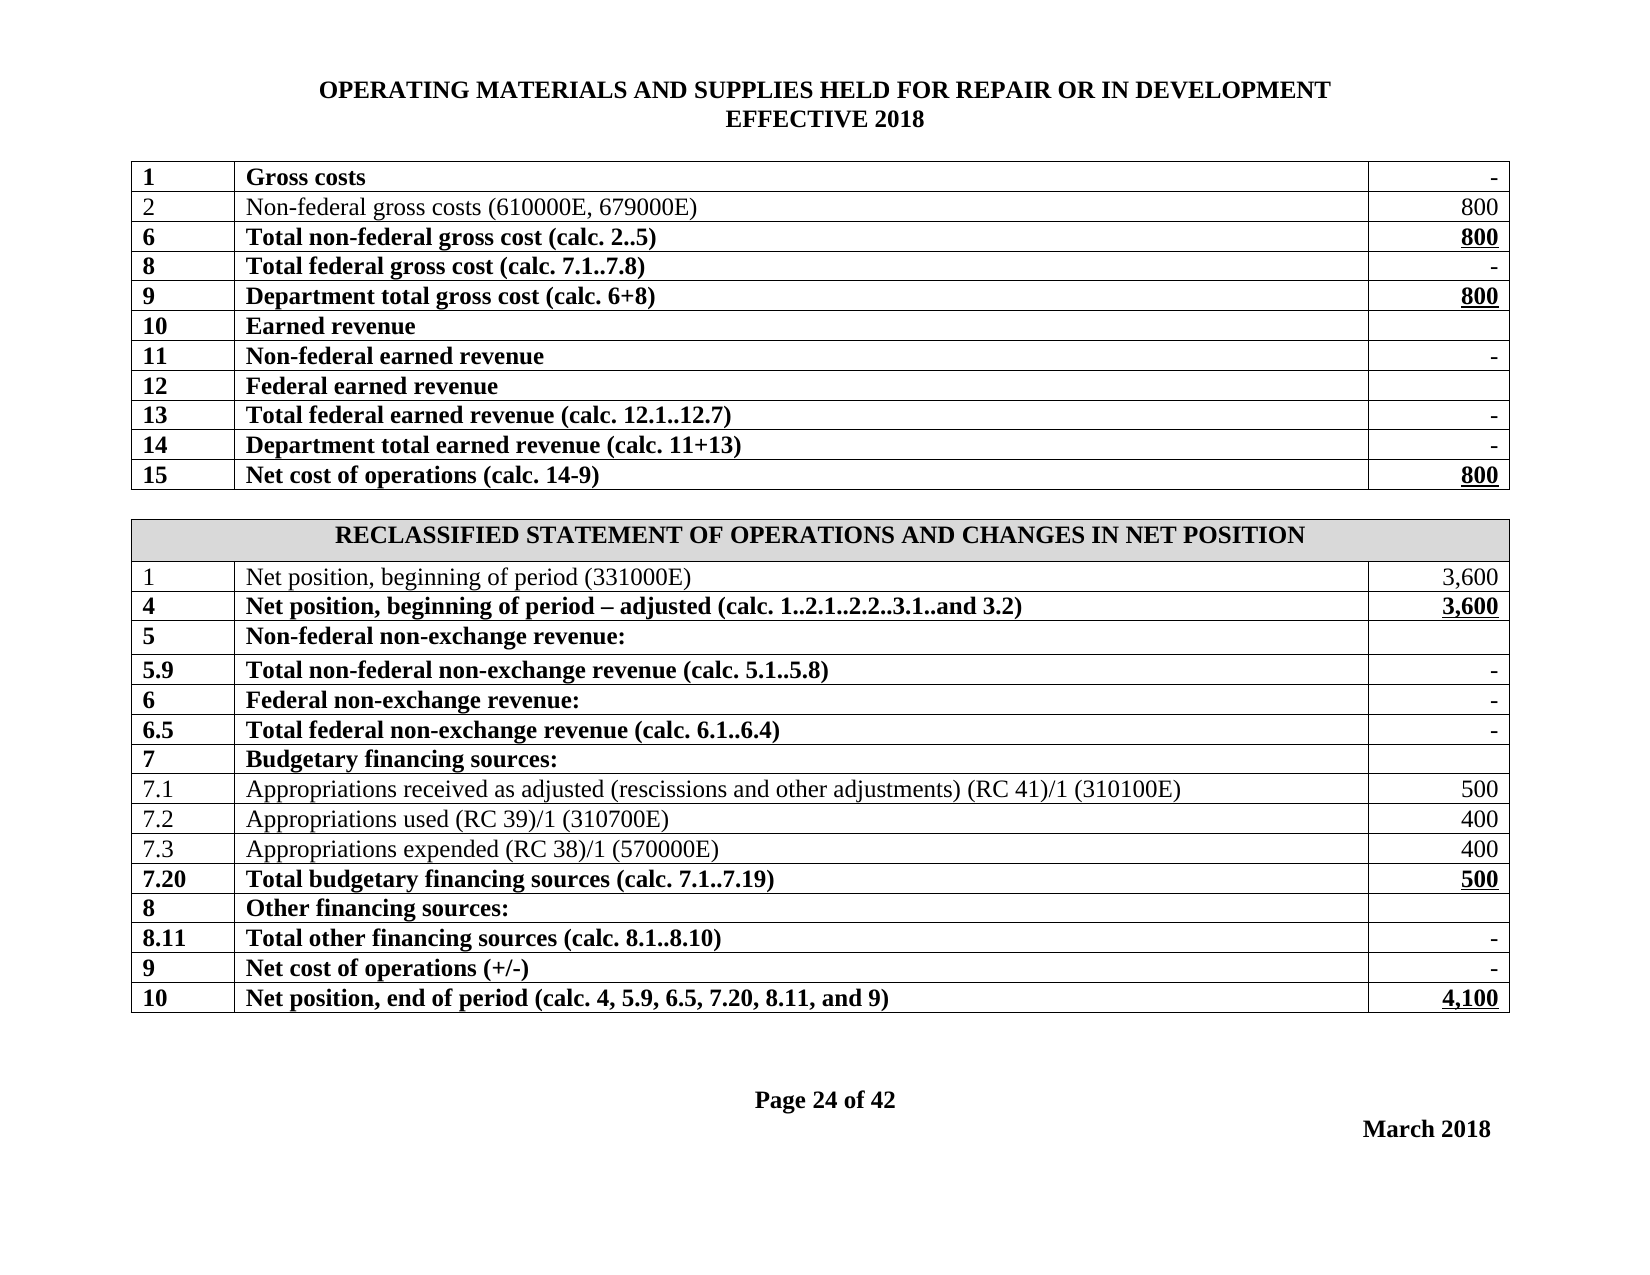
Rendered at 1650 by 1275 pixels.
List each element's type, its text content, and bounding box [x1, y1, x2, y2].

table_cell 800 [1369, 192, 1509, 221]
table_cell Appropriations used (RC 39)/1 (310700E) [235, 804, 1368, 833]
table_cell 15 [132, 460, 234, 489]
table_cell 7.2 [132, 804, 234, 833]
table_cell 1 [132, 162, 234, 191]
table_cell 12 [132, 371, 234, 399]
table_cell - [1369, 430, 1509, 459]
table_cell Total federal earned revenue (calc. 12.1..12.7) [235, 401, 1368, 429]
table_cell 7.3 [132, 834, 234, 863]
table_cell Other financing sources: [235, 894, 1368, 922]
table_cell [1369, 745, 1509, 773]
table_cell 3,600 [1369, 592, 1509, 620]
table_cell 2 [132, 192, 234, 221]
table_cell - [1369, 252, 1509, 280]
table_cell 7.1 [132, 774, 234, 803]
table_cell 8 [132, 894, 234, 922]
table_cell 10 [132, 311, 234, 340]
table_cell [1369, 371, 1509, 399]
table_cell 500 [1369, 774, 1509, 803]
table_cell 7 [132, 745, 234, 773]
table_cell [1369, 311, 1509, 340]
table_cell 800 [1369, 460, 1509, 489]
table_cell - [1369, 715, 1509, 743]
table_cell Appropriations received as adjusted (rescissions and other adjustments) (RC 41)/1 (310100E) [235, 774, 1368, 803]
table_cell 9 [132, 281, 234, 310]
table_header RECLASSIFIED STATEMENT OF OPERATIONS AND CHANGES IN NET POSITION [132, 520, 1509, 561]
table_cell 5 [132, 621, 234, 654]
table_cell 6.5 [132, 715, 234, 743]
table_cell - [1369, 655, 1509, 684]
table_cell 500 [1369, 864, 1509, 892]
table_cell Total other financing sources (calc. 8.1..8.10) [235, 923, 1368, 952]
table_cell [1369, 621, 1509, 654]
table_cell 8.11 [132, 923, 234, 952]
table_cell - [1369, 685, 1509, 714]
table_cell 14 [132, 430, 234, 459]
table_cell Total budgetary financing sources (calc. 7.1..7.19) [235, 864, 1368, 892]
table_cell Total non-federal gross cost (calc. 2..5) [235, 222, 1368, 251]
table_cell Net position, beginning of period – adjusted (calc. 1..2.1..2.2..3.1..and 3.2) [235, 592, 1368, 620]
table_cell Non-federal gross costs (610000E, 679000E) [235, 192, 1368, 221]
table_cell Net cost of operations (calc. 14-9) [235, 460, 1368, 489]
table_cell - [1369, 401, 1509, 429]
table_cell Department total earned revenue (calc. 11+13) [235, 430, 1368, 459]
table_cell 4,100 [1369, 983, 1509, 1012]
table_cell Net position, end of period (calc. 4, 5.9, 6.5, 7.20, 8.11, and 9) [235, 983, 1368, 1012]
table_cell Total non-federal non-exchange revenue (calc. 5.1..5.8) [235, 655, 1368, 684]
table_cell 6 [132, 685, 234, 714]
table_cell 8 [132, 252, 234, 280]
table_cell - [1369, 341, 1509, 370]
table_cell Total federal non-exchange revenue (calc. 6.1..6.4) [235, 715, 1368, 743]
table_cell [1369, 894, 1509, 922]
table_cell 10 [132, 983, 234, 1012]
table_cell Earned revenue [235, 311, 1368, 340]
table_cell 800 [1369, 281, 1509, 310]
table_cell Net cost of operations (+/-) [235, 953, 1368, 982]
table_cell 400 [1369, 834, 1509, 863]
table_cell Non-federal non-exchange revenue: [235, 621, 1368, 654]
table_cell Federal non-exchange revenue: [235, 685, 1368, 714]
table_cell - [1369, 162, 1509, 191]
table_cell Non-federal earned revenue [235, 341, 1368, 370]
table_cell Gross costs [235, 162, 1368, 191]
table_cell 9 [132, 953, 234, 982]
table_cell 13 [132, 401, 234, 429]
table_cell Appropriations expended (RC 38)/1 (570000E) [235, 834, 1368, 863]
table_cell 11 [132, 341, 234, 370]
table_cell Department total gross cost (calc. 6+8) [235, 281, 1368, 310]
table_cell 7.20 [132, 864, 234, 892]
table_cell Net position, beginning of period (331000E) [235, 562, 1368, 591]
table_cell Budgetary financing sources: [235, 745, 1368, 773]
table_cell 6 [132, 222, 234, 251]
table_cell 3,600 [1369, 562, 1509, 591]
table_cell - [1369, 953, 1509, 982]
table_cell 800 [1369, 222, 1509, 251]
table_cell Federal earned revenue [235, 371, 1368, 399]
table_cell 400 [1369, 804, 1509, 833]
table_cell 5.9 [132, 655, 234, 684]
table_cell - [1369, 923, 1509, 952]
table_cell 1 [132, 562, 234, 591]
table_cell 4 [132, 592, 234, 620]
table_cell Total federal gross cost (calc. 7.1..7.8) [235, 252, 1368, 280]
